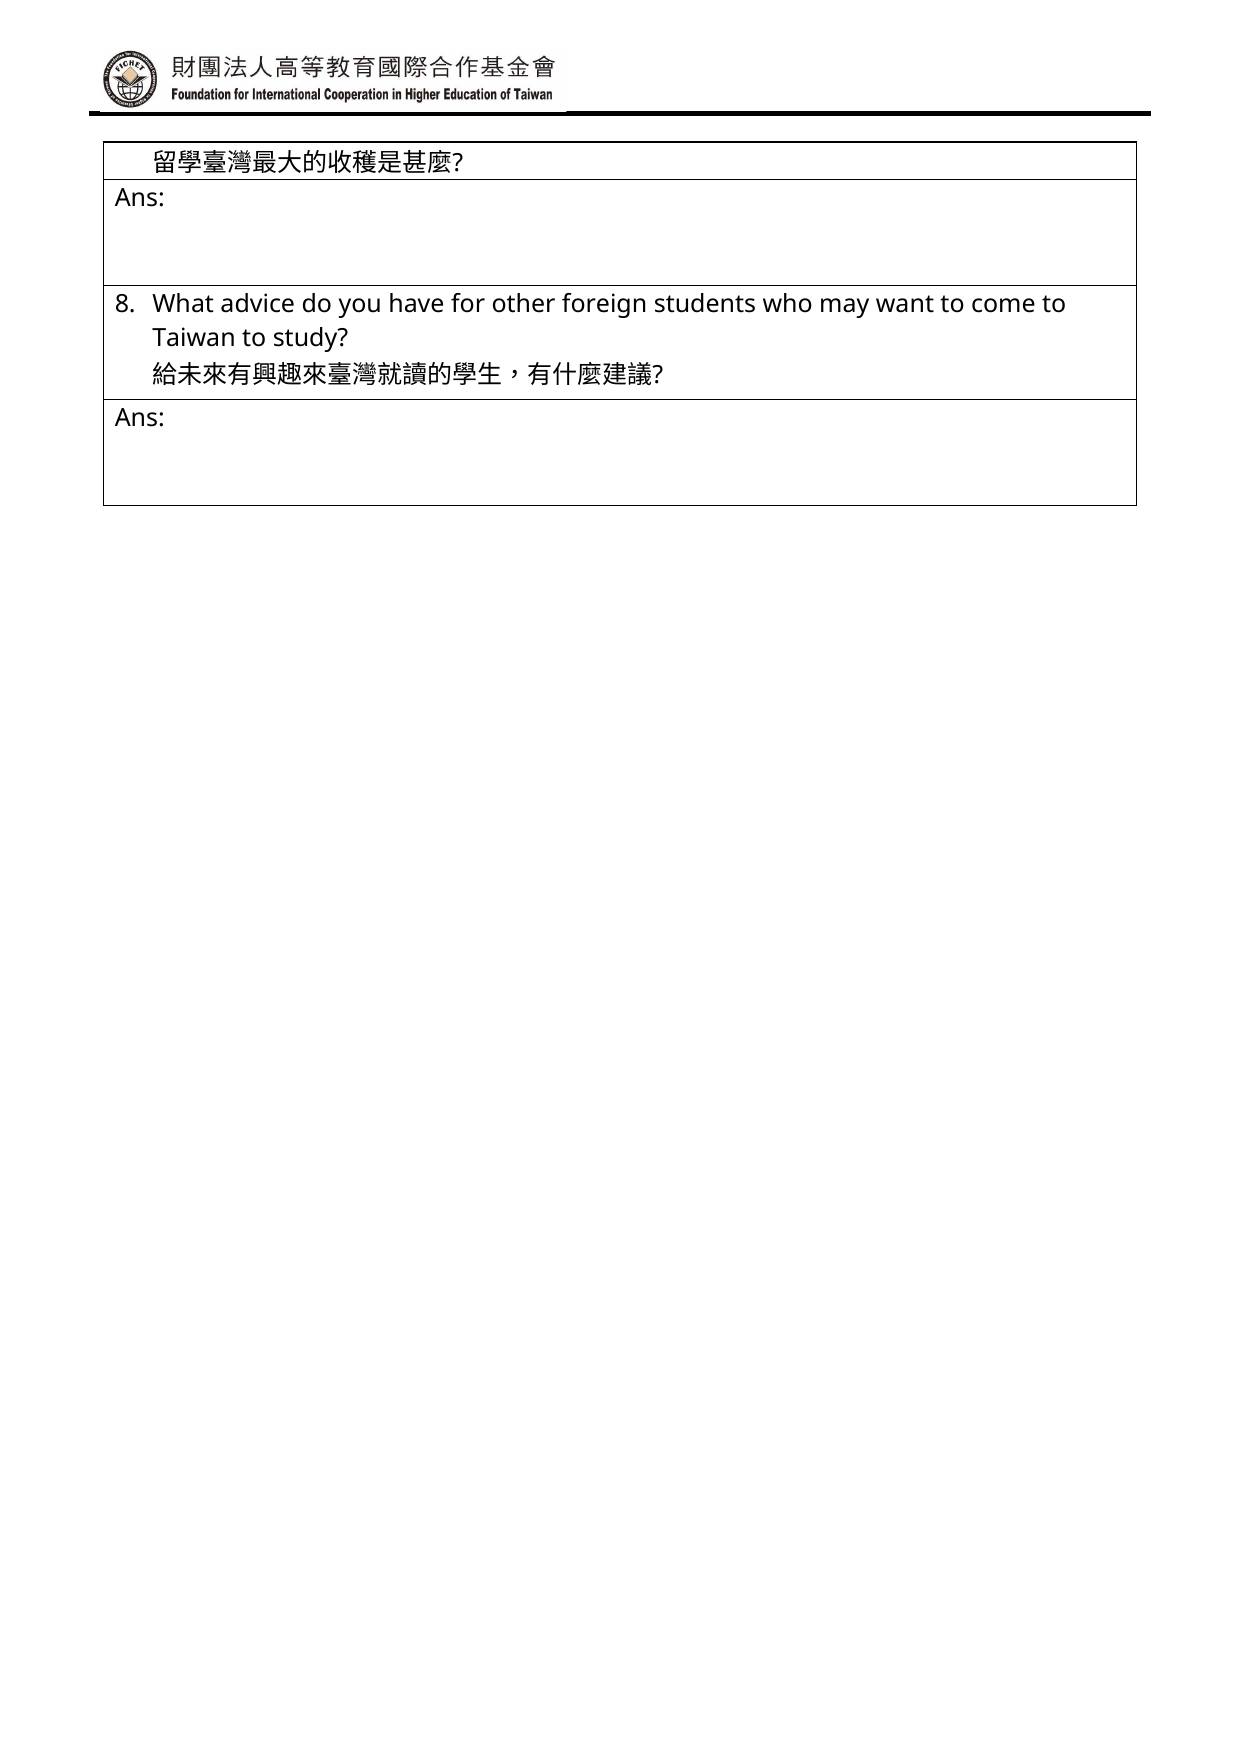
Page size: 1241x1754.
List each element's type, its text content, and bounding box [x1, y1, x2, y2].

table_cell Ans: [104, 180, 1136, 285]
table_cell Ans: [104, 400, 1136, 505]
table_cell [104, 143, 1136, 179]
table_cell What advice do you have for other foreign students who may want to come to Taiwan to study? 給未來有興趣來臺灣就讀的學生，有什麼建議? [104, 286, 1136, 399]
picture [100, 47, 567, 112]
